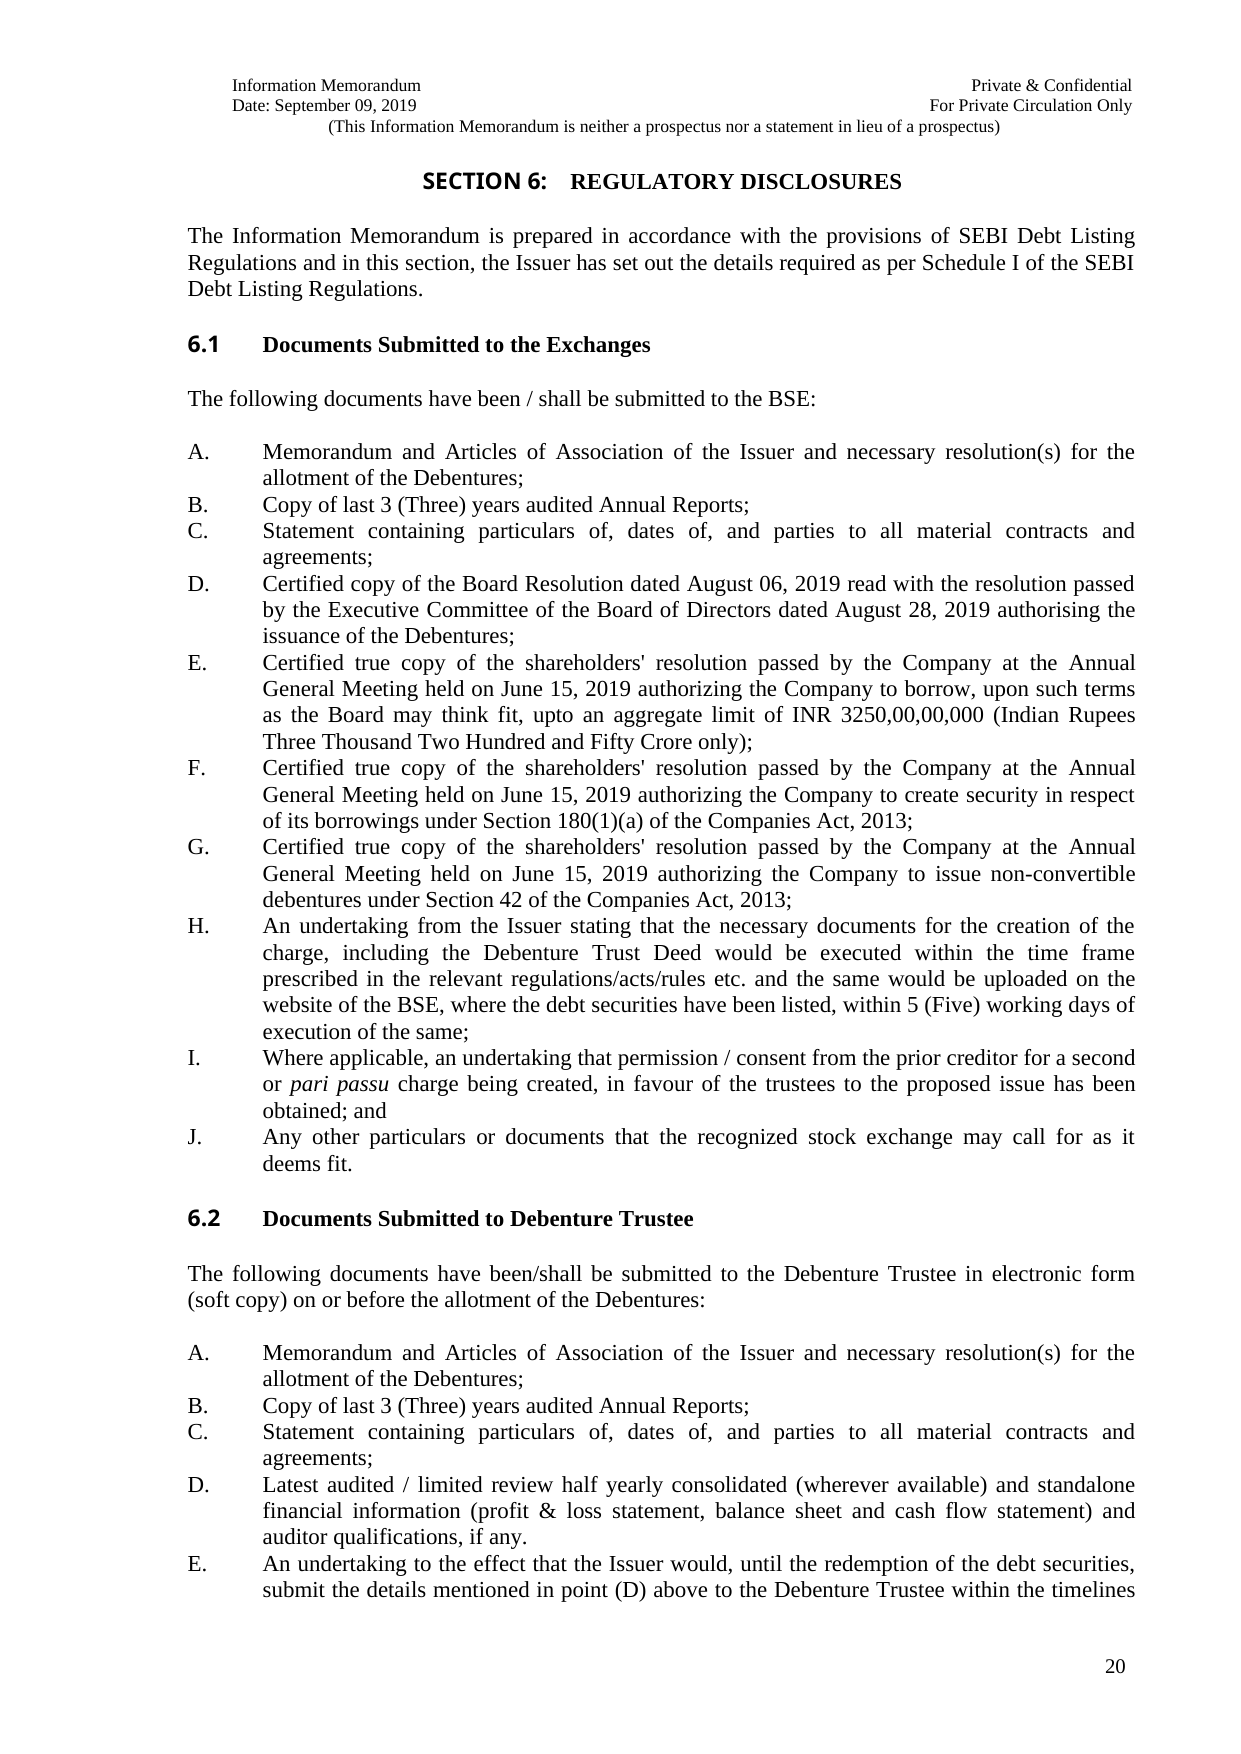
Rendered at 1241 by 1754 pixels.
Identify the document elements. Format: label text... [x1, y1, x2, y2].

list Any other particulars or documents that the recognized stock exchange may call for as it deems fit. [187, 1123, 1137, 1176]
list Certified true copy of the shareholders' resolution passed by the Company at the Annual General Meeting held on June 15, 2019 authorizing the Company to borrow, upon such terms as the Board may think fit, upto an aggregate limit of INR 3250,00,00,000 (Indian Rupees Three Thousand Two Hundred and Fifty Crore only); [187, 649, 1137, 754]
text The Information Memorandum is prepared in accordance with the provisions of SEBI Debt Listing Regulations and in this section, the Issuer has set out the details required as per Schedule I of the SEBI Debt Listing Regulations. [187, 222, 1137, 301]
list Statement containing particulars of, dates of, and parties to all material contracts and agreements; [187, 1418, 1137, 1471]
list Copy of last 3 (Three) years audited Annual Reports; [187, 1392, 1137, 1418]
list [187, 1550, 1137, 1602]
text Documents Submitted to Debenture Trustee [187, 1202, 1137, 1233]
list Certified true copy of the shareholders' resolution passed by the Company at the Annual General Meeting held on June 15, 2019 authorizing the Company to issue non-convertible debentures under Section 42 of the Companies Act, 2013; [187, 833, 1137, 912]
list Certified true copy of the shareholders' resolution passed by the Company at the Annual General Meeting held on June 15, 2019 authorizing the Company to create security in respect of its borrowings under Section 180(1)(a) of the Companies Act, 2013; [187, 754, 1137, 833]
list Where applicable, an undertaking that permission / consent from the prior creditor for a second or pari passu charge being created, in favour of the trustees to the proposed issue has been obtained; and [187, 1044, 1137, 1123]
text The following documents have been / shall be submitted to the BSE: [187, 385, 1137, 412]
list Statement containing particulars of, dates of, and parties to all material contracts and agreements; [187, 517, 1137, 570]
list Copy of last 3 (Three) years audited Annual Reports; [187, 491, 1137, 517]
text Documents Submitted to the Exchanges [187, 328, 1137, 359]
text REGULATORY DISCLOSURES [187, 165, 1137, 196]
list Memorandum and Articles of Association of the Issuer and necessary resolution(s) for the allotment of the Debentures; [187, 438, 1137, 491]
list The following documents have been/shall be submitted to the Debenture Trustee in electronic form (soft copy) on or before the allotment of the Debentures: [187, 1260, 1137, 1313]
list Latest audited / limited review half yearly consolidated (wherever available) and standalone financial information (profit & loss statement, balance sheet and cash flow statement) and auditor qualifications, if any. [187, 1471, 1137, 1550]
list Certified copy of the Board Resolution dated August 06, 2019 read with the resolution passed by the Executive Committee of the Board of Directors dated August 28, 2019 authorising the issuance of the Debentures; [187, 570, 1137, 649]
list An undertaking from the Issuer stating that the necessary documents for the creation of the charge, including the Debenture Trust Deed would be executed within the time frame prescribed in the relevant regulations/acts/rules etc. and the same would be uploaded on the website of the BSE, where the debt securities have been listed, within 5 (Five) working days of execution of the same; [187, 912, 1137, 1044]
list Memorandum and Articles of Association of the Issuer and necessary resolution(s) for the allotment of the Debentures; [187, 1339, 1137, 1392]
